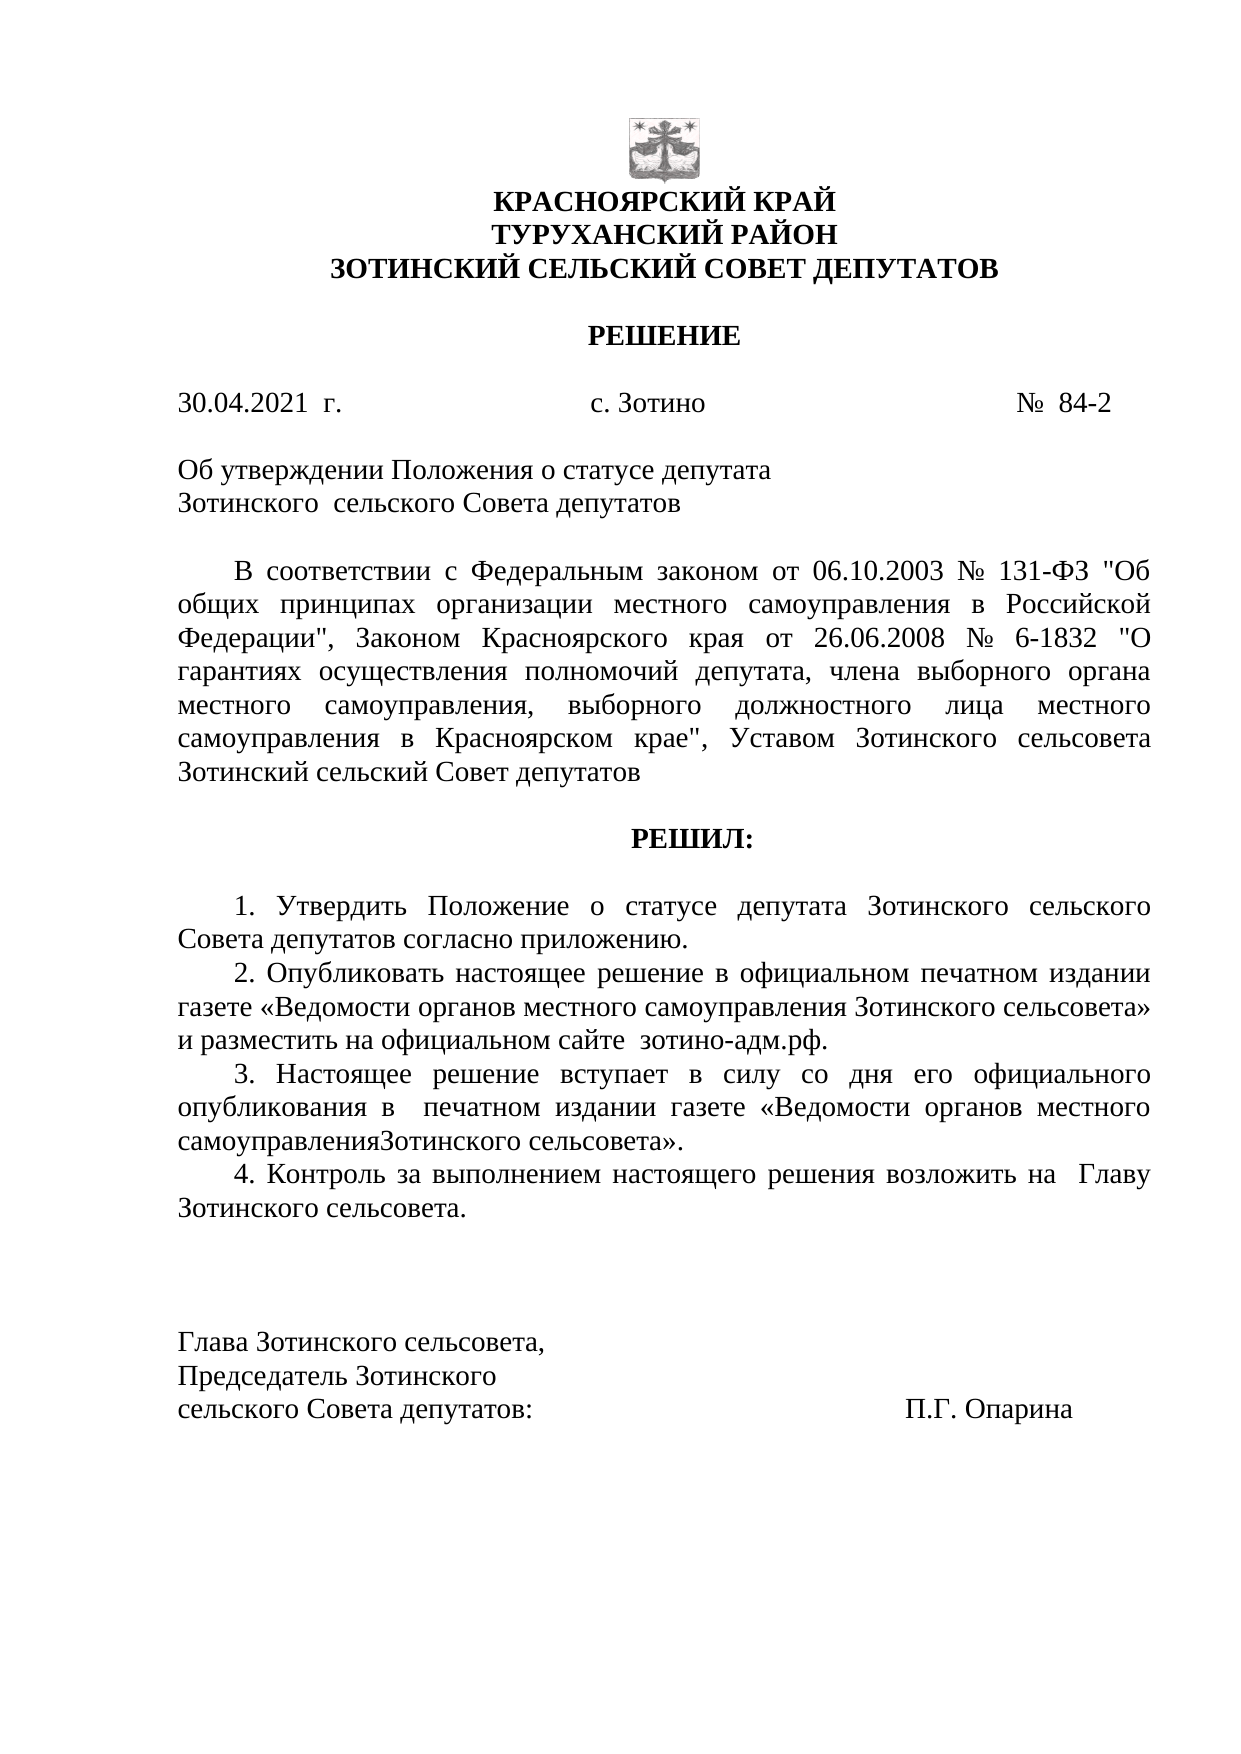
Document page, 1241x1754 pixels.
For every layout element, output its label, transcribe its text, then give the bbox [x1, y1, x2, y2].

title Зотинского сельского Совета депутатов [177, 486, 1152, 519]
title Глава Зотинского сельсовета, [177, 1324, 1152, 1358]
text ТУРУХАНСКИЙ РАЙОН [177, 217, 1152, 251]
text 2. Опубликовать настоящее решение в официальном печатном издании газете «Ведомости органов местного самоуправления Зотинского сельсовета» и разместить на официальном сайте зотино-адм.рф. [177, 955, 1152, 1056]
picture [629, 118, 700, 184]
text 4. Контроль за выполнением настоящего решения возложить на Главу Зотинского сельсовета. [177, 1156, 1152, 1223]
text 30.04.2021 г. с. Зотино № 84-2 [177, 385, 1152, 418]
text КРАСНОЯРСКИЙ КРАЙ [177, 184, 1152, 217]
text 1. Утвердить Положение о статусе депутата Зотинского сельского Совета депутатов согласно приложению. [177, 888, 1152, 955]
text 3. Настоящее решение вступает в силу со дня его официального опубликования в печатном издании газете «Ведомости органов местного самоуправленияЗотинского сельсовета». [177, 1056, 1152, 1156]
title Председатель Зотинского [177, 1358, 1152, 1391]
text РЕШИЛ: [177, 821, 1152, 854]
text РЕШЕНИЕ [177, 318, 1152, 351]
title сельского Совета депутатов: П.Г. Опарина [177, 1391, 1152, 1425]
title Об утверждении Положения о статусе депутата [177, 452, 1152, 486]
text ЗОТИНСКИЙ СЕЛЬСКИЙ СОВЕТ ДЕПУТАТОВ [177, 251, 1152, 284]
text В соответствии с Федеральным законом от 06.10.2003 № 131-ФЗ "Об общих принципах организации местного самоуправления в Российской Федерации", Законом Красноярского края от 26.06.2008 № 6-1832 "О гарантиях осуществления полномочий депутата, члена выборного органа местного самоуправления, выборного должностного лица местного самоуправления в Красноярском крае", Уставом Зотинского сельсовета Зотинский сельский Совет депутатов [177, 553, 1152, 787]
